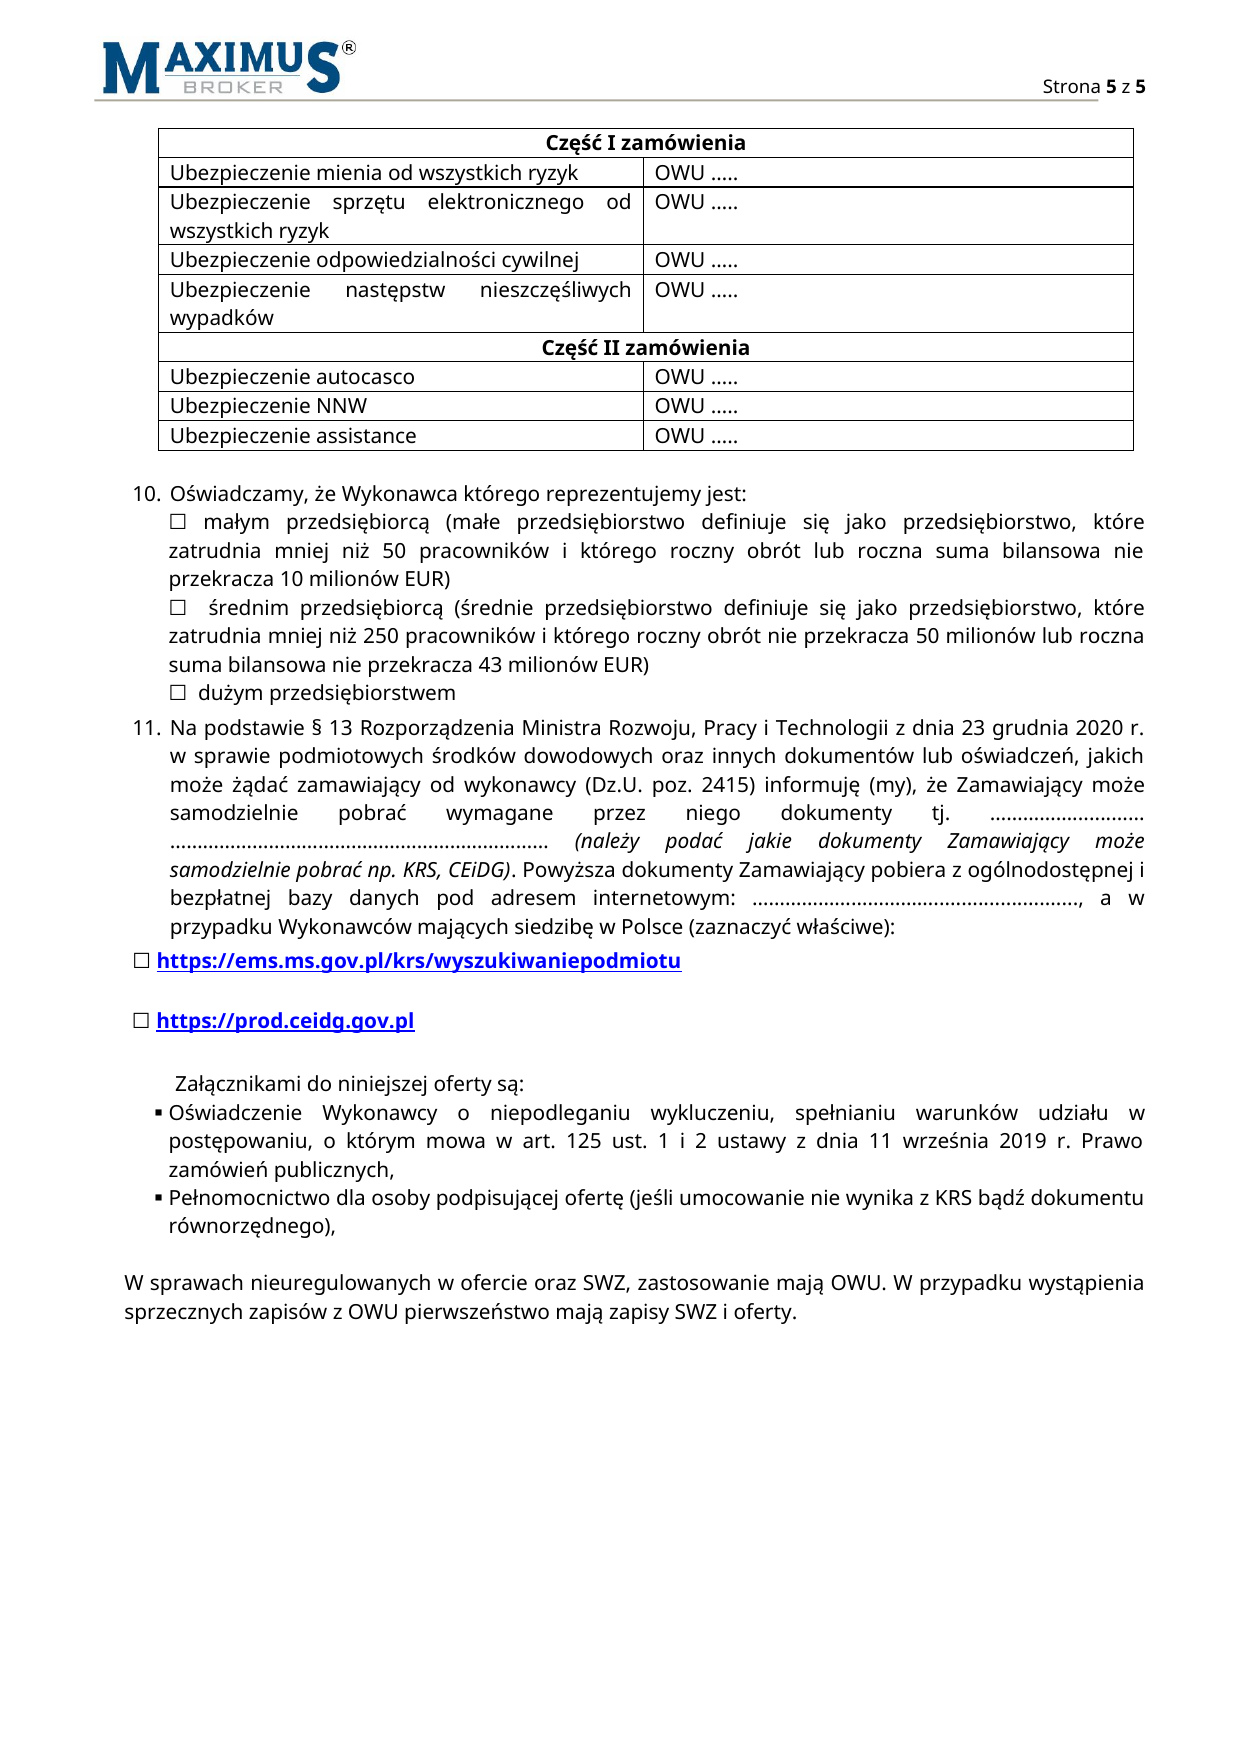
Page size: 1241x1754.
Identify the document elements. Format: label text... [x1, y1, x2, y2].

table_cell Część II zamówienia [159, 333, 1133, 361]
table_cell Ubezpieczenie NNW [159, 392, 643, 420]
picture [97, 36, 362, 98]
table_cell OWU ….. [644, 245, 1133, 274]
text https://prod.ceidg.gov.pl [132, 1006, 1146, 1035]
list Pełnomocnictwo dla osoby podpisującej ofertę (jeśli umocowanie nie wynika z KRS bądź dokumentu równorzędnego), [153, 1183, 1146, 1240]
table_cell Ubezpieczenie następstw nieszczęśliwych wypadków [159, 275, 643, 332]
table_cell Część I zamówienia [159, 129, 1133, 157]
table_cell Ubezpieczenie mienia od wszystkich ryzyk [159, 158, 643, 186]
list Na podstawie § 13 Rozporządzenia Ministra Rozwoju, Pracy i Technologii z dnia 23 grudnia 2020 r. w sprawie podmiotowych środków dowodowych oraz innych dokumentów lub oświadczeń, jakich może żądać zamawiający od wykonawcy (Dz.U. poz. 2415) informuję (my), że Zamawiający może samodzielnie pobrać wymagane przez niego dokumenty tj. …………….............…………………………………………………………… (należy podać jakie dokumenty Zamawiający może samodzielnie pobrać np. KRS, CEiDG). Powyższa dokumenty Zamawiający pobiera z ogólnodostępnej i bezpłatnej bazy danych pod adresem internetowym: …………………………….........................., a w przypadku Wykonawców mających siedzibę w Polsce (zaznaczyć właściwe): [132, 713, 1146, 940]
table_cell OWU ….. [644, 421, 1133, 449]
table_cell OWU ….. [644, 362, 1133, 391]
text średnim przedsiębiorcą (średnie przedsiębiorstwo definiuje się jako przedsiębiorstwo, które zatrudnia mniej niż 250 pracowników i którego roczny obrót nie przekracza 50 milionów lub roczna suma bilansowa nie przekracza 43 milionów EUR) [168, 593, 1146, 678]
table_cell OWU ….. [644, 392, 1133, 420]
text małym przedsiębiorcą (małe przedsiębiorstwo definiuje się jako przedsiębiorstwo, które zatrudnia mniej niż 50 pracowników i którego roczny obrót lub roczna suma bilansowa nie przekracza 10 milionów EUR) [168, 507, 1146, 593]
text W sprawach nieuregulowanych w ofercie oraz SWZ, zastosowanie mają OWU. W przypadku wystąpienia sprzecznych zapisów z OWU pierwszeństwo mają zapisy SWZ i oferty. [124, 1268, 1146, 1325]
table_cell OWU ….. [644, 275, 1133, 332]
table_cell OWU ….. [644, 158, 1133, 186]
table_cell Ubezpieczenie autocasco [159, 362, 643, 391]
text Załącznikami do niniejszej oferty są: [169, 1069, 1146, 1098]
list Oświadczamy, że Wykonawca którego reprezentujemy jest: [132, 479, 1146, 507]
text https://ems.ms.gov.pl/krs/wyszukiwaniepodmiotu [132, 947, 1146, 975]
text dużym przedsiębiorstwem [168, 678, 1146, 707]
table_cell OWU ….. [644, 188, 1133, 244]
table_cell Ubezpieczenie odpowiedzialności cywilnej [159, 245, 643, 274]
table_cell Ubezpieczenie assistance [159, 421, 643, 449]
table_cell Ubezpieczenie sprzętu elektronicznego od wszystkich ryzyk [159, 188, 643, 244]
list Oświadczenie Wykonawcy o niepodleganiu wykluczeniu, spełnianiu warunków udziału w postępowaniu, o którym mowa w art. 125 ust. 1 i 2 ustawy z dnia 11 września 2019 r. Prawo zamówień publicznych, [153, 1098, 1146, 1183]
